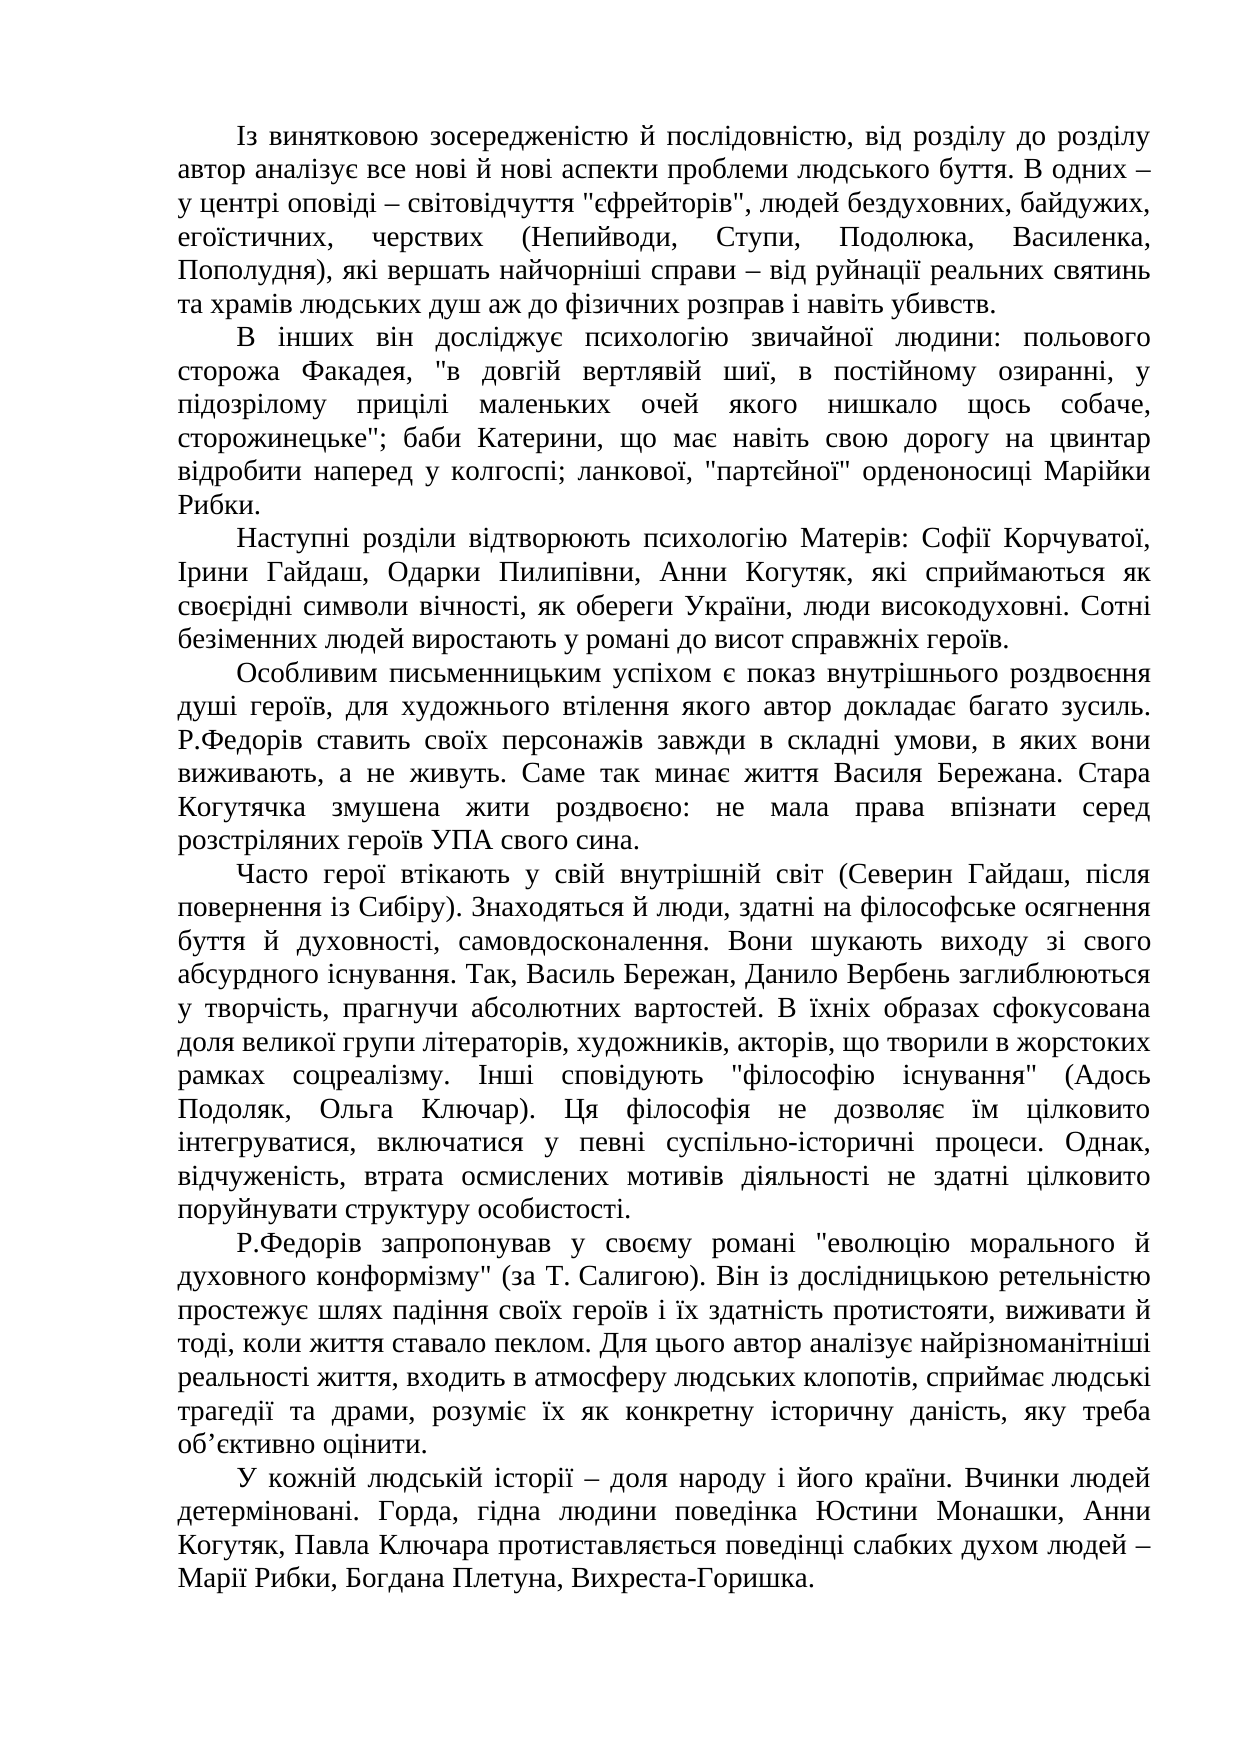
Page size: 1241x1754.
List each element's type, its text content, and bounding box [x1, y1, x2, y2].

text В інших він досліджує психологію звичайної людини: польового сторожа Факадея, "в довгій вертлявій шиї, в постійному озиранні, у підозрілому прицілі маленьких очей якого нишкало щось собаче, сторожинецьке"; баби Катерини, що має навіть свою дорогу на цвинтар відробити наперед у колгоспі; ланкової, "партєйної" орденоносиці Марійки Рибки. [177, 319, 1152, 521]
text Наступні розділи відтворюють психологію Матерів: Софії Корчуватої, Ірини Гайдаш, Одарки Пилипівни, Анни Когутяк, які сприймаються як своєрідні символи вічності, як обереги України, люди високодуховні. Сотні безіменних людей виростають у романі до висот справжніх героїв. [177, 521, 1152, 655]
text У кожній людській історії – доля народу і його країни. Вчинки людей детерміновані. Горда, гідна людини поведінка Юстини Монашки, Анни Когутяк, Павла Ключара протиставляється поведінці слабких духом людей – Марії Рибки, Богдана Плетуна, Вихреста-Горишка. [177, 1460, 1152, 1594]
text Р.Федорів запропонував у своєму романі "еволюцію морального й духовного конформізму" (за Т. Салигою). Він із дослідницькою ретельністю простежує шлях падіння своїх героїв і їх здатність протистояти, виживати й тоді, коли життя ставало пеклом. Для цього автор аналізує найрізноманітніші реальності життя, входить в атмосферу людських клопотів, сприймає людські трагедії та драми, розуміє їх як конкретну історичну даність, яку треба об’єктивно оцінити. [177, 1225, 1152, 1460]
text Особливим письменницьким успіхом є показ внутрішнього роздвоєння душі героїв, для художнього втілення якого автор докладає багато зусиль. Р.Федорів ставить своїх персонажів завжди в складні умови, в яких вони виживають, а не живуть. Саме так минає життя Василя Бережана. Стара Когутячка змушена жити роздвоєно: не мала права впізнати серед розстріляних героїв УПА свого сина. [177, 655, 1152, 856]
text Із винятковою зосередженістю й послідовністю, від розділу до розділу автор аналізує все нові й нові аспекти проблеми людського буття. В одних – у центрі оповіді – світовідчуття "єфрейторів", людей бездуховних, байдужих, егоїстичних, черствих (Непийводи, Ступи, Подолюка, Василенка, Пополудня), які вершать найчорніші справи – від руйнації реальних святинь та храмів людських душ аж до фізичних розправ і навіть убивств. [177, 118, 1152, 319]
text Часто герої втікають у свій внутрішній світ (Северин Гайдаш, після повернення із Сибіру). Знаходяться й люди, здатні на філософське осягнення буття й духовності, самовдосконалення. Вони шукають виходу зі свого абсурдного існування. Так, Василь Бережан, Данило Вербень заглиблюються у творчість, прагнучи абсолютних вартостей. В їхніх образах сфокусована доля великої групи літераторів, художників, акторів, що творили в жорстоких рамках соцреалізму. Інші сповідують "філософію існування" (Адось Подоляк, Ольга Ключар). Ця філософія не дозволяє їм цілковито інтегруватися, включатися у певні суспільно-історичні процеси. Однак, відчуженість, втрата осмислених мотивів діяльності не здатні цілковито поруйнувати структуру особистості. [177, 856, 1152, 1225]
